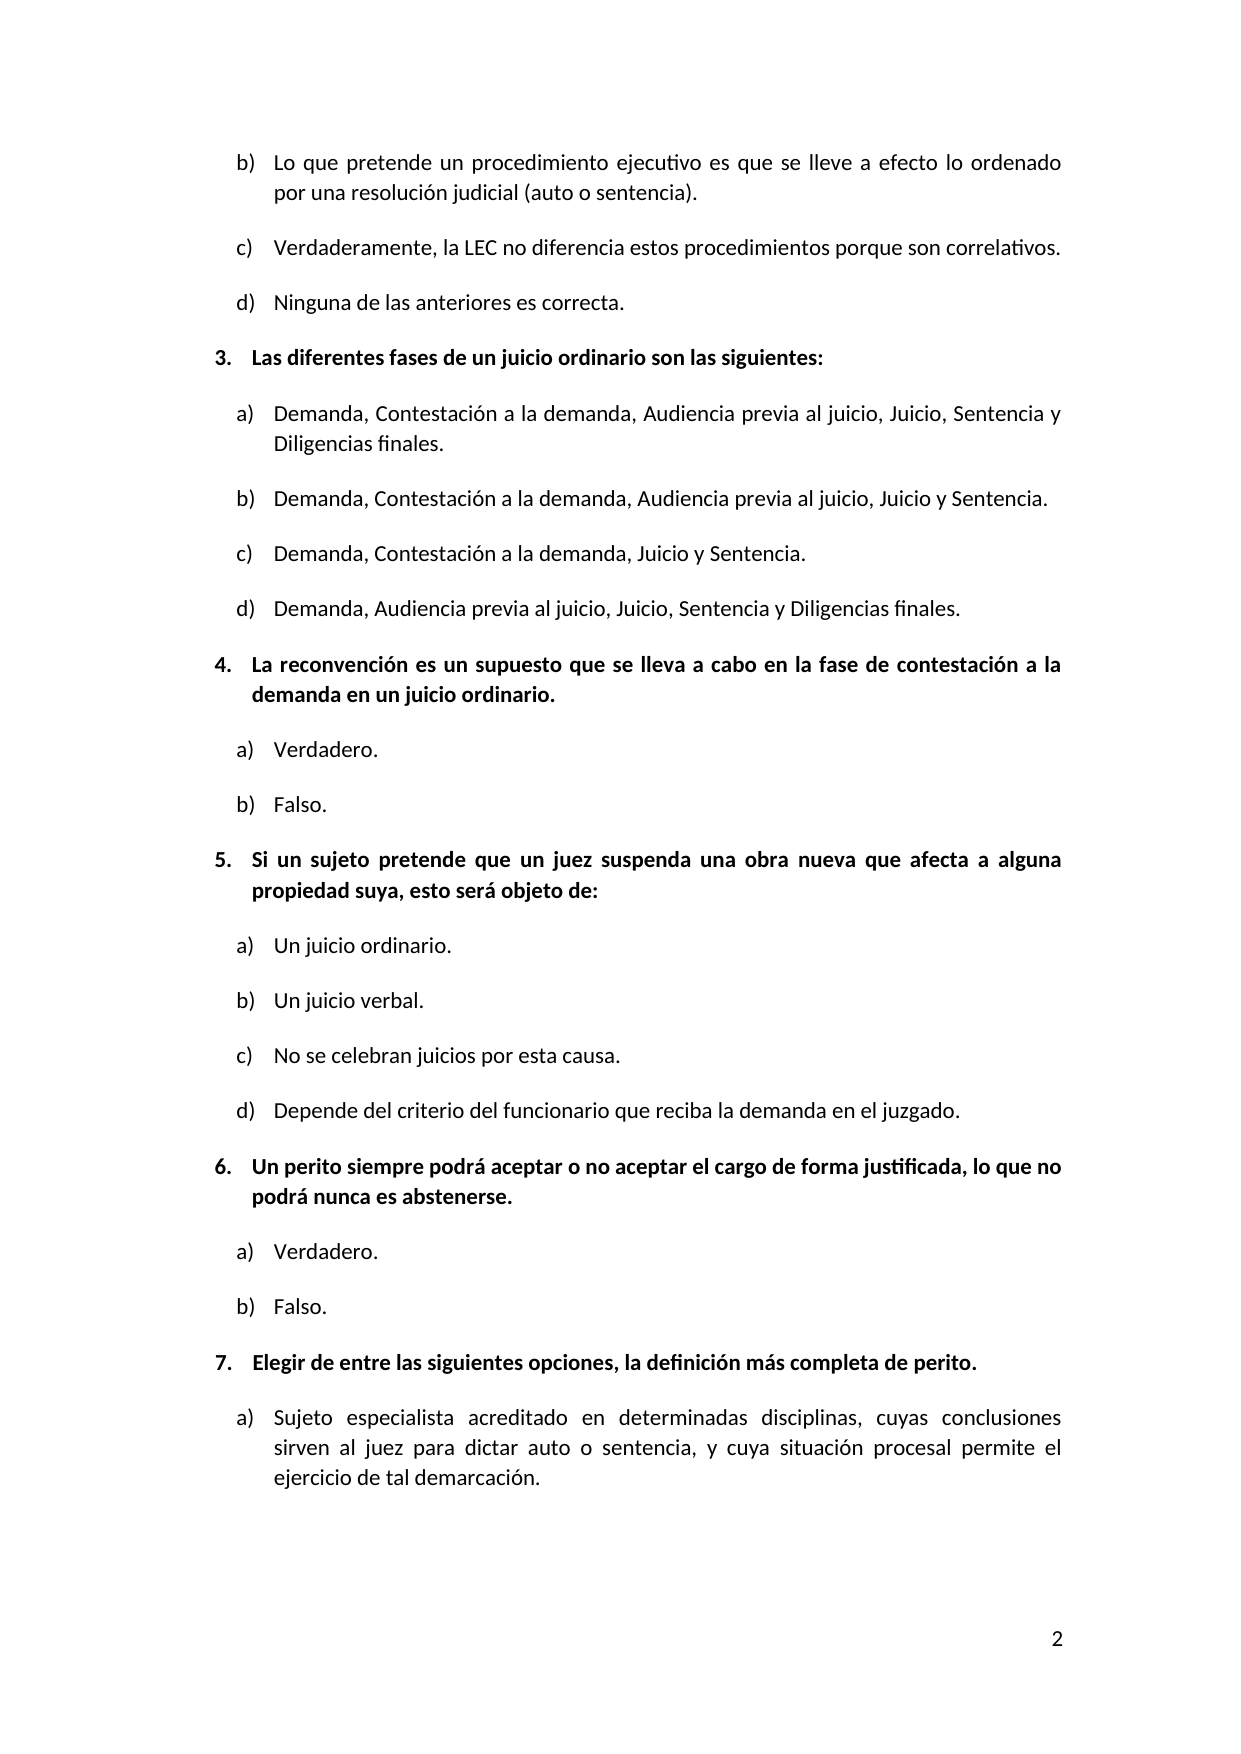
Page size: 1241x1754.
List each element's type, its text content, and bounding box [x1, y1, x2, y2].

list Sujeto especialista acreditado en determinadas disciplinas, cuyas conclusiones sirven al juez para dictar auto o sentencia, y cuya situación procesal permite el ejercicio de tal demarcación. [236, 1403, 1063, 1491]
list Falso. [236, 1292, 1063, 1320]
list No se celebran juicios por esta causa. [236, 1041, 1063, 1069]
list Verdadero. [236, 735, 1063, 763]
list Verdadero. [236, 1237, 1063, 1265]
list Elegir de entre las siguientes opciones, la definición más completa de perito. [215, 1348, 1063, 1376]
list Lo que pretende un procedimiento ejecutivo es que se lleve a efecto lo ordenado por una resolución judicial (auto o sentencia). [236, 148, 1063, 206]
list Si un sujeto pretende que un juez suspenda una obra nueva que afecta a alguna propiedad suya, esto será objeto de: [214, 846, 1063, 904]
list Ninguna de las anteriores es correcta. [236, 288, 1063, 316]
list Depende del criterio del funcionario que reciba la demanda en el juzgado. [236, 1097, 1063, 1124]
list Las diferentes fases de un juicio ordinario son las siguientes: [214, 343, 1063, 371]
list Verdaderamente, la LEC no diferencia estos procedimientos porque son correlativos. [236, 233, 1063, 261]
list Demanda, Contestación a la demanda, Audiencia previa al juicio, Juicio y Sentencia. [236, 484, 1063, 512]
list Un juicio verbal. [236, 986, 1063, 1014]
list La reconvención es un supuesto que se lleva a cabo en la fase de contestación a la demanda en un juicio ordinario. [214, 650, 1063, 708]
list Demanda, Contestación a la demanda, Juicio y Sentencia. [236, 539, 1063, 567]
list Demanda, Audiencia previa al juicio, Juicio, Sentencia y Diligencias finales. [236, 594, 1063, 622]
list Un juicio ordinario. [236, 931, 1063, 959]
list Falso. [236, 790, 1063, 818]
list Demanda, Contestación a la demanda, Audiencia previa al juicio, Juicio, Sentencia y Diligencias finales. [236, 399, 1063, 457]
list Un perito siempre podrá aceptar o no aceptar el cargo de forma justificada, lo que no podrá nunca es abstenerse. [214, 1152, 1063, 1210]
